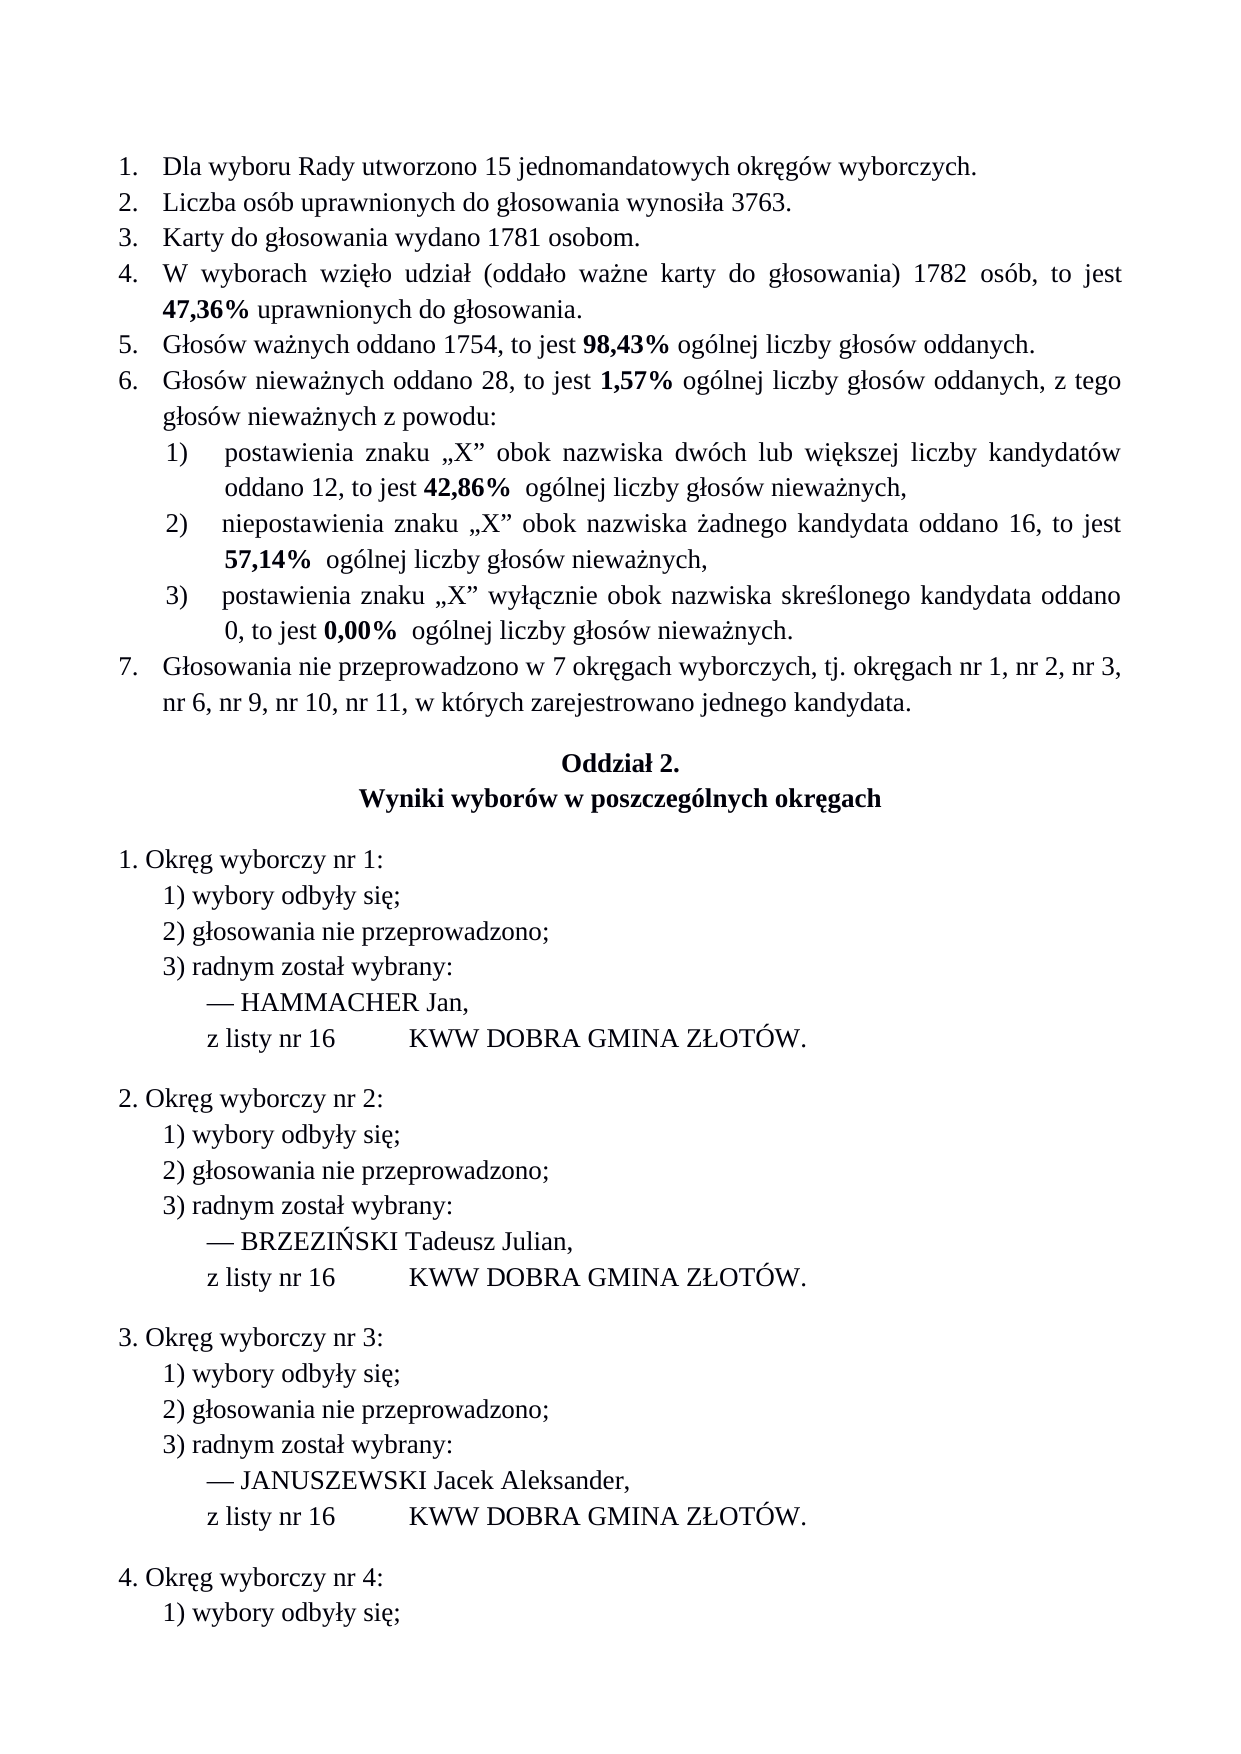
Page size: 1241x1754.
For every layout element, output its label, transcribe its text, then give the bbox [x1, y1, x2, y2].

text 3) radnym został wybrany: [162, 1189, 1122, 1221]
text 5. Głosów ważnych oddano 1754, to jest 98,43% ogólnej liczby głosów oddanych. [118, 329, 1122, 360]
text Oddział 2. Wyniki wyborów w poszczególnych okręgach [118, 747, 1122, 813]
text 1) wybory odbyły się; [162, 1118, 1122, 1149]
text 4. Okręg wyborczy nr 4: [118, 1561, 1122, 1592]
text 1. Okręg wyborczy nr 1: [118, 843, 1122, 874]
text 3. Okręg wyborczy nr 3: [118, 1321, 1122, 1353]
text ― BRZEZIŃSKI Tadeusz Julian, [207, 1225, 1122, 1256]
text 1. Dla wyboru Rady utworzono 15 jednomandatowych okręgów wyborczych. [118, 150, 1122, 181]
text 2) głosowania nie przeprowadzono; [162, 1393, 1122, 1424]
text 2. Liczba osób uprawnionych do głosowania wynosiła 3763. [118, 186, 1122, 217]
text z listy nr 16 KWW DOBRA GMINA ZŁOTÓW. [207, 1022, 1122, 1053]
text z listy nr 16 KWW DOBRA GMINA ZŁOTÓW. [207, 1500, 1122, 1531]
text 6. Głosów nieważnych oddano 28, to jest 1,57% ogólnej liczby głosów oddanych, z tego głosów nieważnych z powodu: [118, 364, 1122, 431]
text 2) głosowania nie przeprowadzono; [162, 1154, 1122, 1185]
text 3. Karty do głosowania wydano 1781 osobom. [118, 221, 1122, 253]
text ― JANUSZEWSKI Jacek Aleksander, [207, 1464, 1122, 1496]
text 1) wybory odbyły się; [162, 1596, 1122, 1627]
text ― HAMMACHER Jan, [207, 986, 1122, 1017]
text 3) radnym został wybrany: [162, 1429, 1122, 1460]
text 2) niepostawienia znaku „X” obok nazwiska żadnego kandydata oddano 16, to jest 57,14% ogólnej liczby głosów nieważnych, [165, 507, 1122, 574]
text 3) postawienia znaku „X” wyłącznie obok nazwiska skreślonego kandydata oddano 0, to jest 0,00% ogólnej liczby głosów nieważnych. [165, 579, 1122, 646]
text 1) wybory odbyły się; [162, 1357, 1122, 1388]
text 1) postawienia znaku „X” obok nazwiska dwóch lub większej liczby kandydatów oddano 12, to jest 42,86% ogólnej liczby głosów nieważnych, [165, 436, 1122, 503]
text 2) głosowania nie przeprowadzono; [162, 914, 1122, 946]
text z listy nr 16 KWW DOBRA GMINA ZŁOTÓW. [207, 1261, 1122, 1292]
text 2. Okręg wyborczy nr 2: [118, 1082, 1122, 1113]
text 3) radnym został wybrany: [162, 950, 1122, 981]
text 4. W wyborach wzięło udział (oddało ważne karty do głosowania) 1782 osób, to jest 47,36% uprawnionych do głosowania. [118, 257, 1122, 324]
text 1) wybory odbyły się; [162, 879, 1122, 910]
text 7. Głosowania nie przeprowadzono w 7 okręgach wyborczych, tj. okręgach nr 1, nr 2, nr 3, nr 6, nr 9, nr 10, nr 11, w których zarejestrowano jednego kandydata. [118, 650, 1122, 717]
